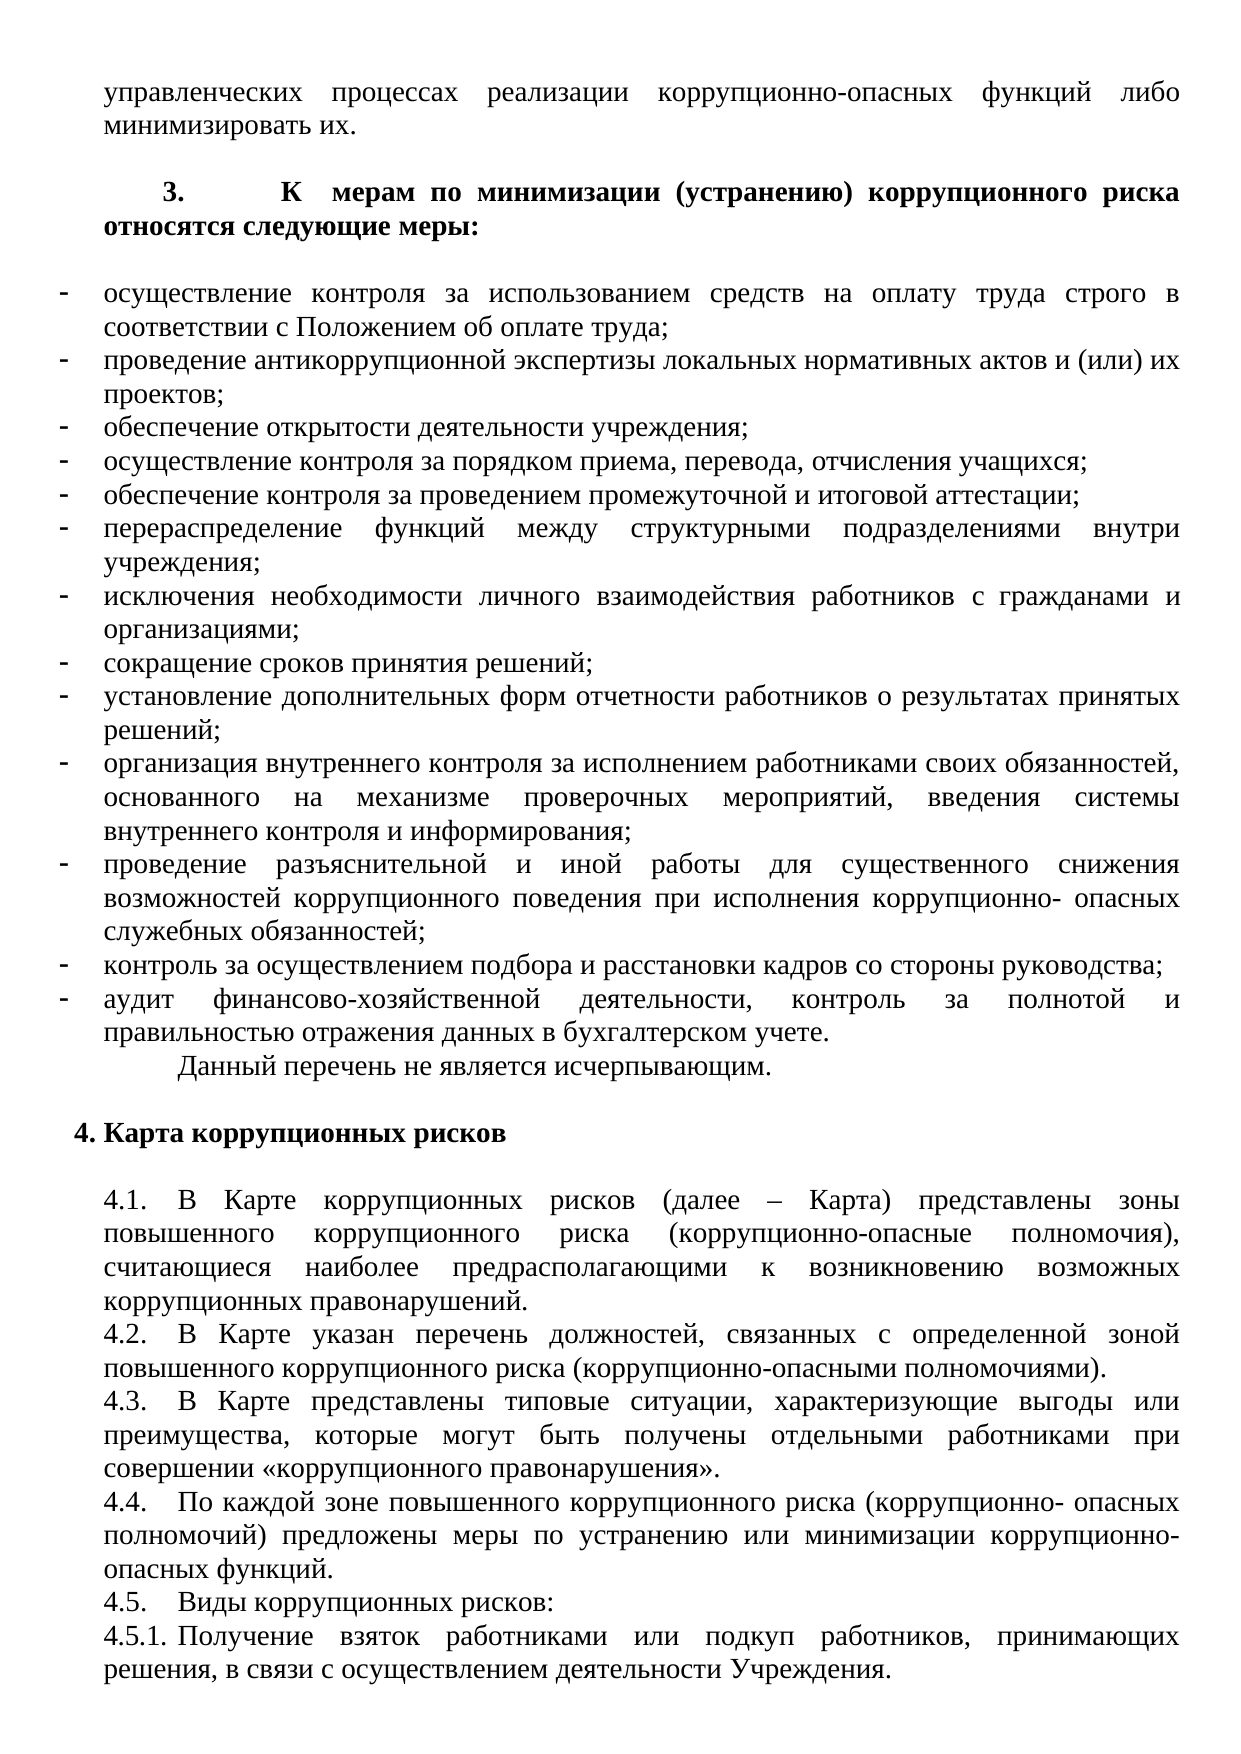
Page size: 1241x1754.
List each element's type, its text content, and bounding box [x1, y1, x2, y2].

list проведение разъяснительной и иной работы для существенного снижения возможностей коррупционного поведения при исполнения коррупционно- опасных служебных обязанностей; [59, 846, 1181, 947]
list обеспечение контроля за проведением промежуточной и итоговой аттестации; [59, 477, 1181, 510]
list осуществление контроля за использованием средств на оплату труда строго в соответствии с Положением об оплате труда; [59, 275, 1181, 342]
list аудит финансово-хозяйственной деятельности, контроль за полнотой и правильностью отражения данных в бухгалтерском учете. [59, 981, 1181, 1048]
list В Карте коррупционных рисков (далее – Карта) представлены зоны повышенного коррупционного риска (коррупционно-опасные полномочия), считающиеся наиболее предрасполагающими к возникновению возможных коррупционных правонарушений. [103, 1182, 1181, 1316]
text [103, 74, 1181, 141]
list проведение антикоррупционной экспертизы локальных нормативных актов и (или) их проектов; [59, 342, 1181, 409]
list сокращение сроков принятия решений; [59, 645, 1181, 678]
list Карта коррупционных рисков [74, 1115, 1181, 1148]
list По каждой зоне повышенного коррупционного риска (коррупционно- опасных полномочий) предложены меры по устранению или минимизации коррупционно-опасных функций. [103, 1484, 1181, 1584]
list Виды коррупционных рисков: [103, 1584, 1181, 1618]
list Получение взяток работниками или подкуп работников, принимающих решения, в связи с осуществлением деятельности Учреждения. [103, 1618, 1181, 1685]
text Данный перечень не является исчерпывающим. [103, 1048, 1181, 1081]
list осуществление контроля за порядком приема, перевода, отчисления учащихся; [59, 443, 1181, 477]
list В Карте указан перечень должностей, связанных с определенной зоной повышенного коррупционного риска (коррупционно-опасными полномочиями). [103, 1316, 1181, 1383]
list установление дополнительных форм отчетности работников о результатах принятых решений; [59, 678, 1181, 746]
list контроль за осуществлением подбора и расстановки кадров со стороны руководства; [59, 947, 1181, 981]
list К мерам по минимизации (устранению) коррупционного риска относятся следующие меры: [103, 174, 1181, 242]
list обеспечение открытости деятельности учреждения; [59, 409, 1181, 443]
list организация внутреннего контроля за исполнением работниками своих обязанностей, основанного на механизме проверочных мероприятий, введения системы внутреннего контроля и информирования; [59, 746, 1181, 846]
list исключения необходимости личного взаимодействия работников с гражданами и организациями; [59, 578, 1181, 645]
list В Карте представлены типовые ситуации, характеризующие выгоды или преимущества, которые могут быть получены отдельными работниками при совершении «коррупционного правонарушения». [103, 1383, 1181, 1484]
list перераспределение функций между структурными подразделениями внутри учреждения; [59, 510, 1181, 578]
